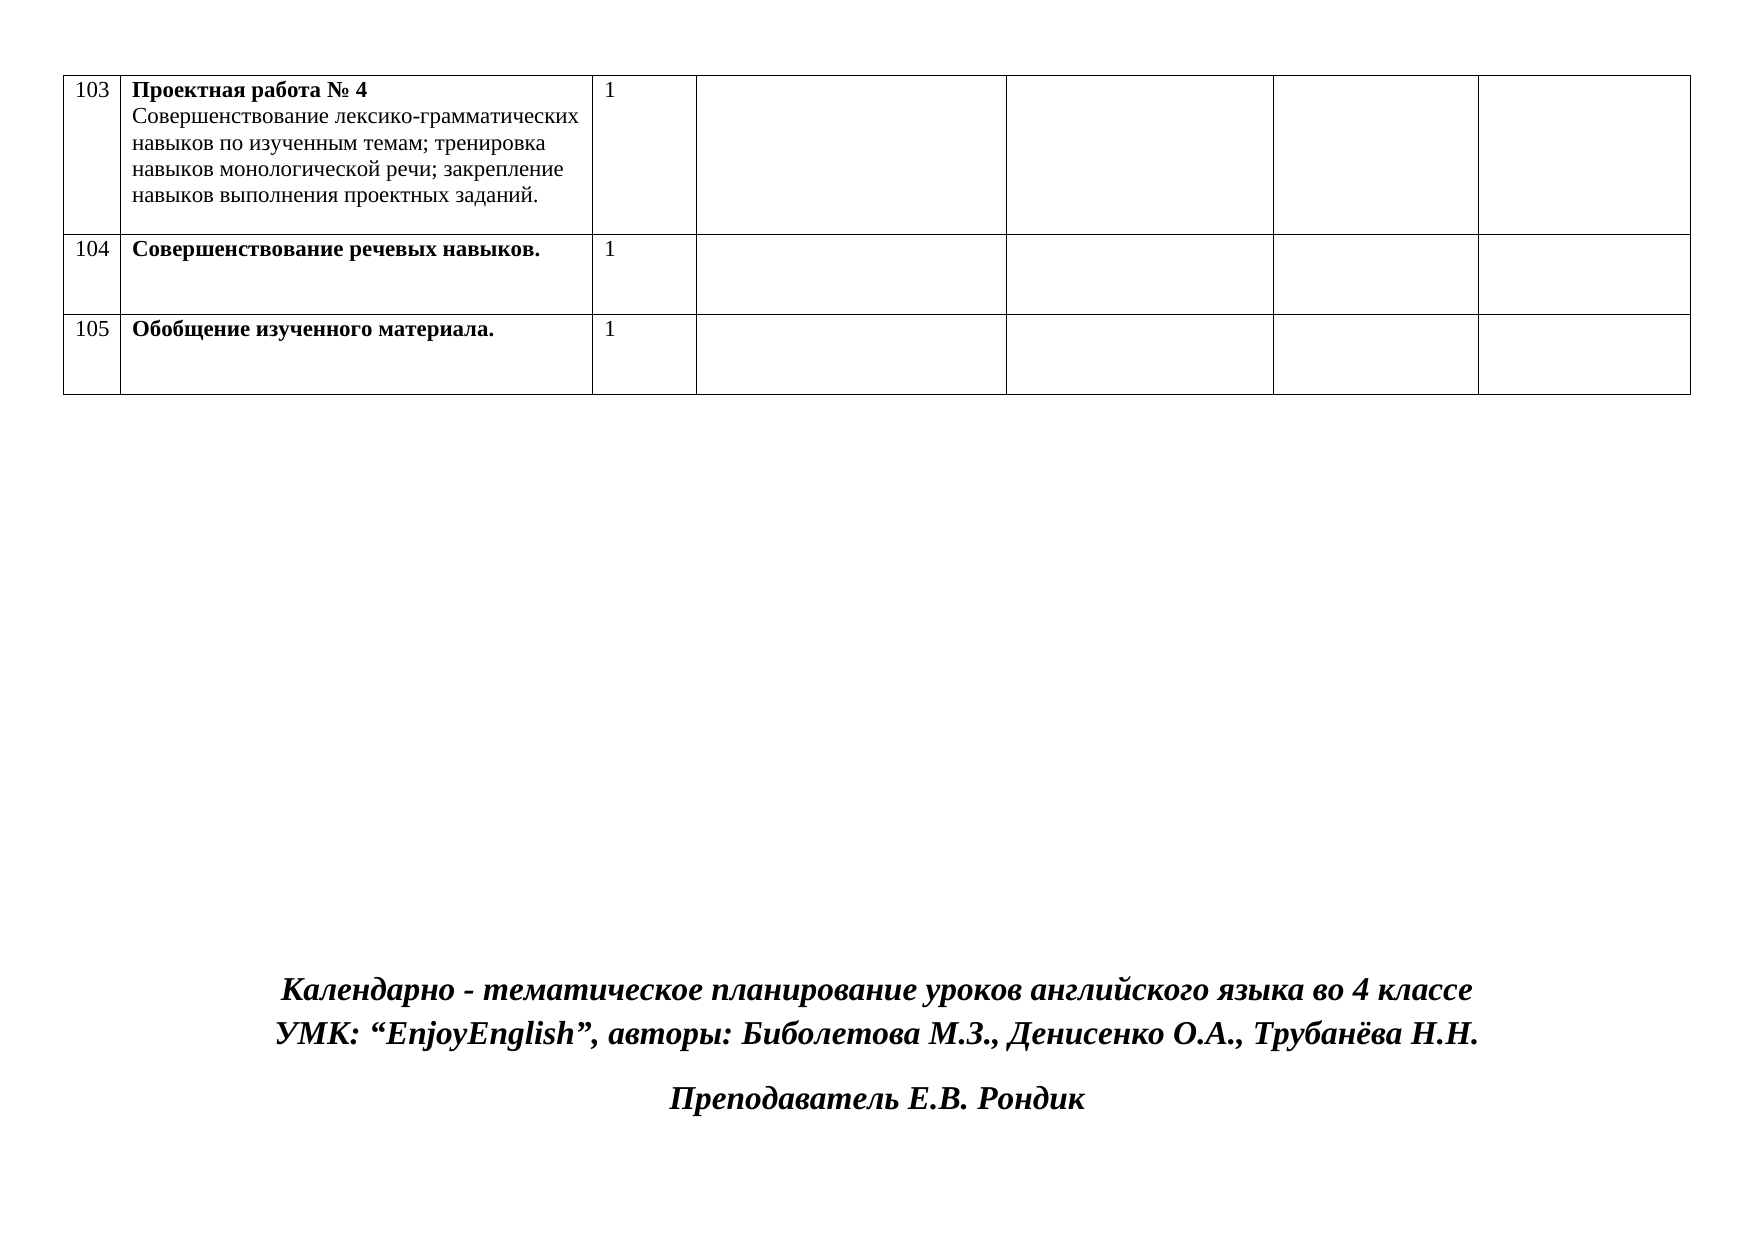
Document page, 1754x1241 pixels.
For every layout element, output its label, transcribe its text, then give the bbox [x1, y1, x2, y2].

table_cell 1 [593, 76, 696, 234]
table_cell 105 [64, 315, 120, 394]
table_cell [1007, 235, 1273, 314]
table_cell [1479, 315, 1690, 394]
table_cell 1 [593, 235, 696, 314]
table_cell [1274, 315, 1478, 394]
table_cell [697, 76, 1006, 234]
table_cell [1479, 76, 1690, 234]
table_cell [697, 315, 1006, 394]
table_cell Совершенствование речевых навыков. [121, 235, 592, 314]
table_cell 1 [593, 315, 696, 394]
text Преподаватель Е.В. Рондик [75, 1078, 1679, 1116]
table_cell [1274, 235, 1478, 314]
table_cell [1007, 315, 1273, 394]
table_cell [697, 235, 1006, 314]
text Календарно - тематическое планирование уроков английского языка во 4 классе [75, 969, 1679, 1007]
table_cell Проектная работа № 4 Совершенствование лексико-грамматических навыков по изученным темам; тренировка навыков монологической речи; закрепление навыков выполнения проектных заданий. [121, 76, 592, 234]
table_cell [1479, 235, 1690, 314]
table_cell Обобщение изученного материала. [121, 315, 592, 394]
table_cell 104 [64, 235, 120, 314]
table_cell [1274, 76, 1478, 234]
table_cell [1007, 76, 1273, 234]
text УМК: “EnjoyEnglish”, авторы: Биболетова М.З., Денисенко О.А., Трубанёва Н.Н. [75, 1013, 1679, 1051]
table_cell 103 [64, 76, 120, 234]
